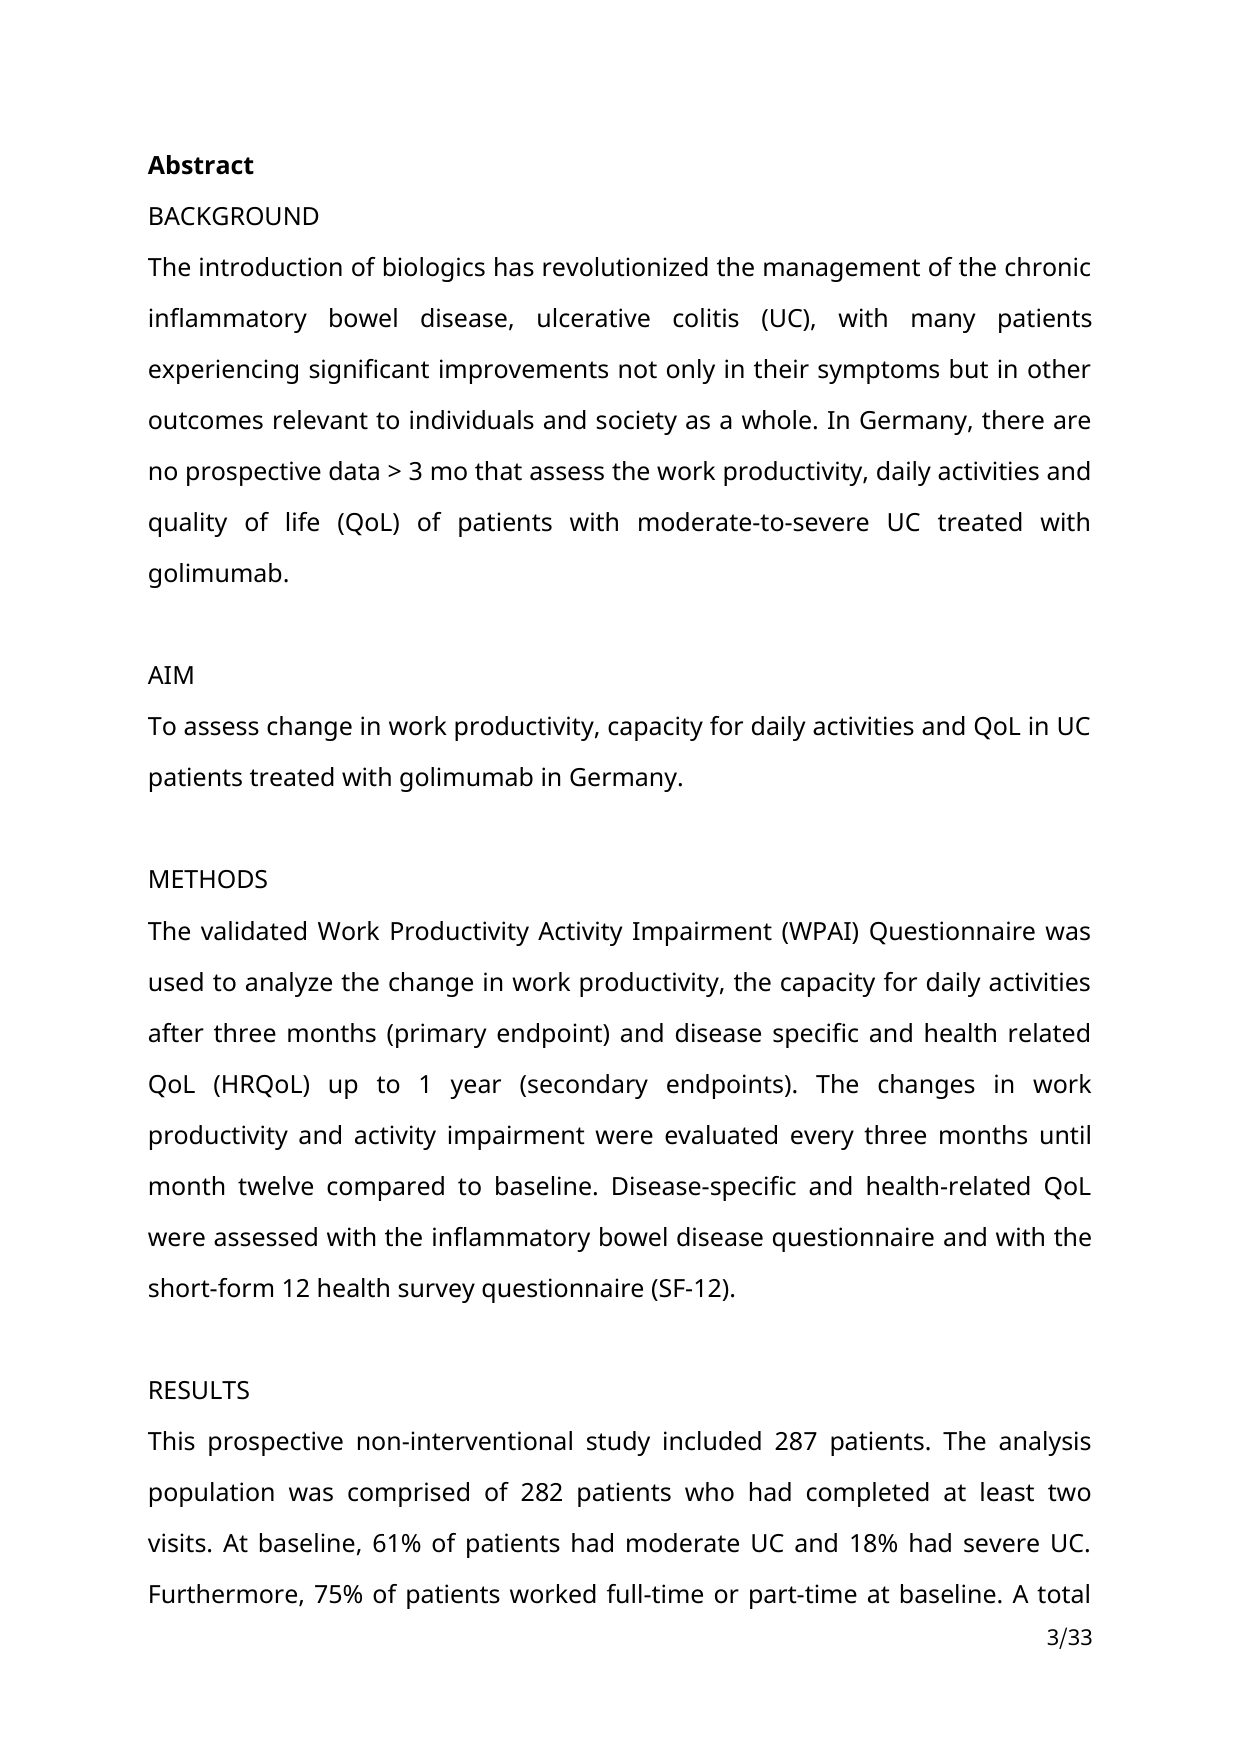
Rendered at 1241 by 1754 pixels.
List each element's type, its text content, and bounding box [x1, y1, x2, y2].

text AIM [148, 658, 1093, 692]
text The validated Work Productivity Activity Impairment (WPAI) Questionnaire was used to analyze the change in work productivity, the capacity for daily activities after three months (primary endpoint) and disease specific and health related QoL (HRQoL) up to 1 year (secondary endpoints). The changes in work productivity and activity impairment were evaluated every three months until month twelve compared to baseline. Disease-specific and health-related QoL were assessed with the inflammatory bowel disease questionnaire and with the short-form 12 health survey questionnaire (SF-12). [148, 913, 1093, 1304]
text The introduction of biologics has revolutionized the management of the chronic inflammatory bowel disease, ulcerative colitis (UC), with many patients experiencing significant improvements not only in their symptoms but in other outcomes relevant to individuals and society as a whole. In Germany, there are no prospective data > 3 mo that assess the work productivity, daily activities and quality of life (QoL) of patients with moderate-to-severe UC treated with golimumab. [148, 250, 1093, 590]
text Abstract [148, 148, 1093, 182]
text METHODS [148, 862, 1093, 896]
text To assess change in work productivity, capacity for daily activities and QoL in UC patients treated with golimumab in Germany. [148, 709, 1093, 794]
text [148, 1424, 1093, 1611]
text BACKGROUND [148, 199, 1093, 233]
text RESULTS [148, 1373, 1093, 1407]
